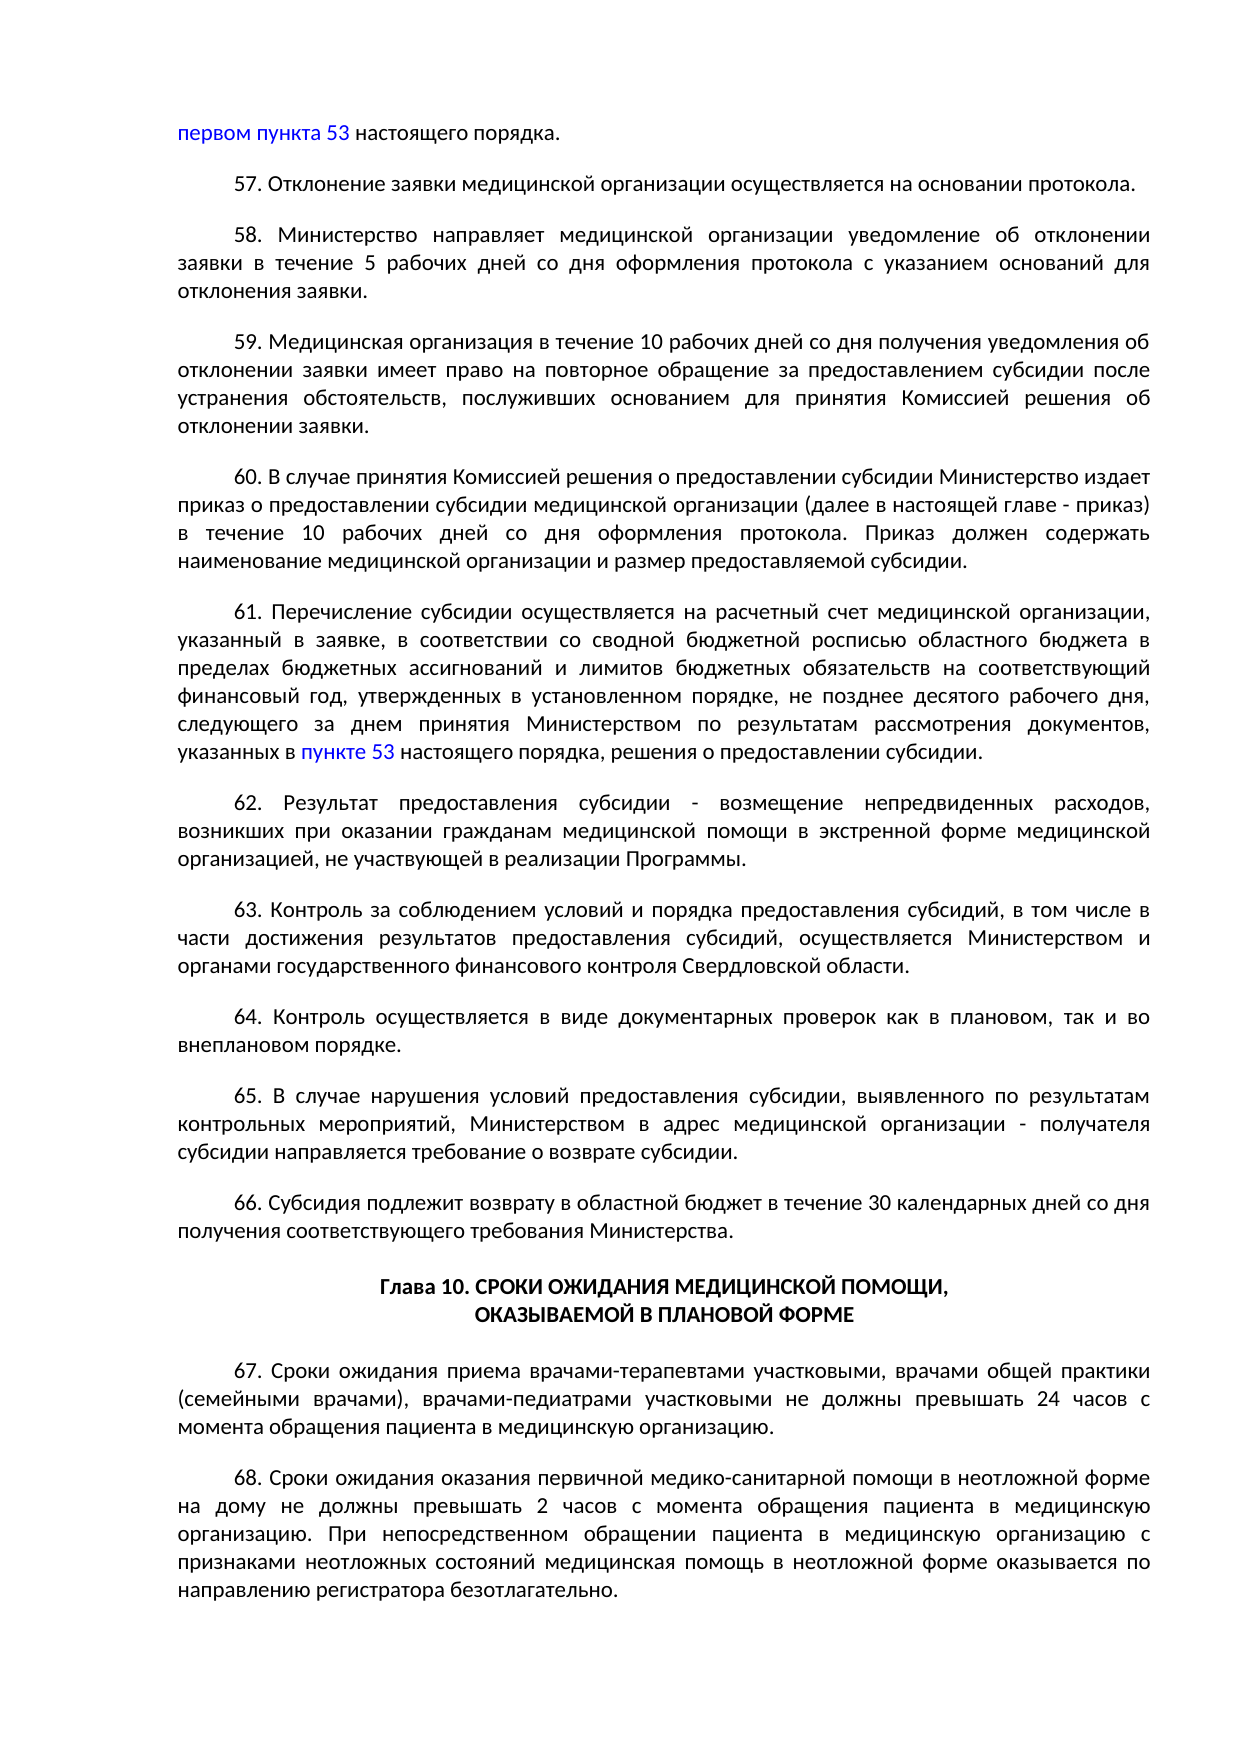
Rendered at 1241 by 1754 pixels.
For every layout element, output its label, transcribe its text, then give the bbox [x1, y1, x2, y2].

text 68. Сроки ожидания оказания первичной медико-санитарной помощи в неотложной форме на дому не должны превышать 2 часов с момента обращения пациента в медицинскую организацию. При непосредственном обращении пациента в медицинскую организацию с признаками неотложных состояний медицинская помощь в неотложной форме оказывается по направлению регистратора безотлагательно. [177, 1463, 1152, 1603]
text 61. Перечисление субсидии осуществляется на расчетный счет медицинской организации, указанный в заявке, в соответствии со сводной бюджетной росписью областного бюджета в пределах бюджетных ассигнований и лимитов бюджетных обязательств на соответствующий финансовый год, утвержденных в установленном порядке, не позднее десятого рабочего дня, следующего за днем принятия Министерством по результатам рассмотрения документов, указанных в пункте 53 настоящего порядка, решения о предоставлении субсидии. [177, 597, 1152, 765]
text 65. В случае нарушения условий предоставления субсидии, выявленного по результатам контрольных мероприятий, Министерством в адрес медицинской организации - получателя субсидии направляется требование о возврате субсидии. [177, 1081, 1152, 1165]
title ОКАЗЫВАЕМОЙ В ПЛАНОВОЙ ФОРМЕ [177, 1300, 1152, 1328]
text 66. Субсидия подлежит возврату в областной бюджет в течение 30 календарных дней со дня получения соответствующего требования Министерства. [177, 1188, 1152, 1244]
text 63. Контроль за соблюдением условий и порядка предоставления субсидий, в том числе в части достижения результатов предоставления субсидий, осуществляется Министерством и органами государственного финансового контроля Свердловской области. [177, 895, 1152, 979]
text 64. Контроль осуществляется в виде документарных проверок как в плановом, так и во внеплановом порядке. [177, 1002, 1152, 1058]
text 57. Отклонение заявки медицинской организации осуществляется на основании протокола. [177, 169, 1152, 197]
text 67. Сроки ожидания приема врачами-терапевтами участковыми, врачами общей практики (семейными врачами), врачами-педиатрами участковыми не должны превышать 24 часов с момента обращения пациента в медицинскую организацию. [177, 1356, 1152, 1440]
text 59. Медицинская организация в течение 10 рабочих дней со дня получения уведомления об отклонении заявки имеет право на повторное обращение за предоставлением субсидии после устранения обстоятельств, послуживших основанием для принятия Комиссией решения об отклонении заявки. [177, 327, 1152, 439]
text 60. В случае принятия Комиссией решения о предоставлении субсидии Министерство издает приказ о предоставлении субсидии медицинской организации (далее в настоящей главе - приказ) в течение 10 рабочих дней со дня оформления протокола. Приказ должен содержать наименование медицинской организации и размер предоставляемой субсидии. [177, 462, 1152, 574]
text 58. Министерство направляет медицинской организации уведомление об отклонении заявки в течение 5 рабочих дней со дня оформления протокола с указанием оснований для отклонения заявки. [177, 220, 1152, 304]
title Глава 10. СРОКИ ОЖИДАНИЯ МЕДИЦИНСКОЙ ПОМОЩИ, [177, 1272, 1152, 1300]
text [177, 118, 1152, 146]
text 62. Результат предоставления субсидии - возмещение непредвиденных расходов, возникших при оказании гражданам медицинской помощи в экстренной форме медицинской организацией, не участвующей в реализации Программы. [177, 788, 1152, 872]
